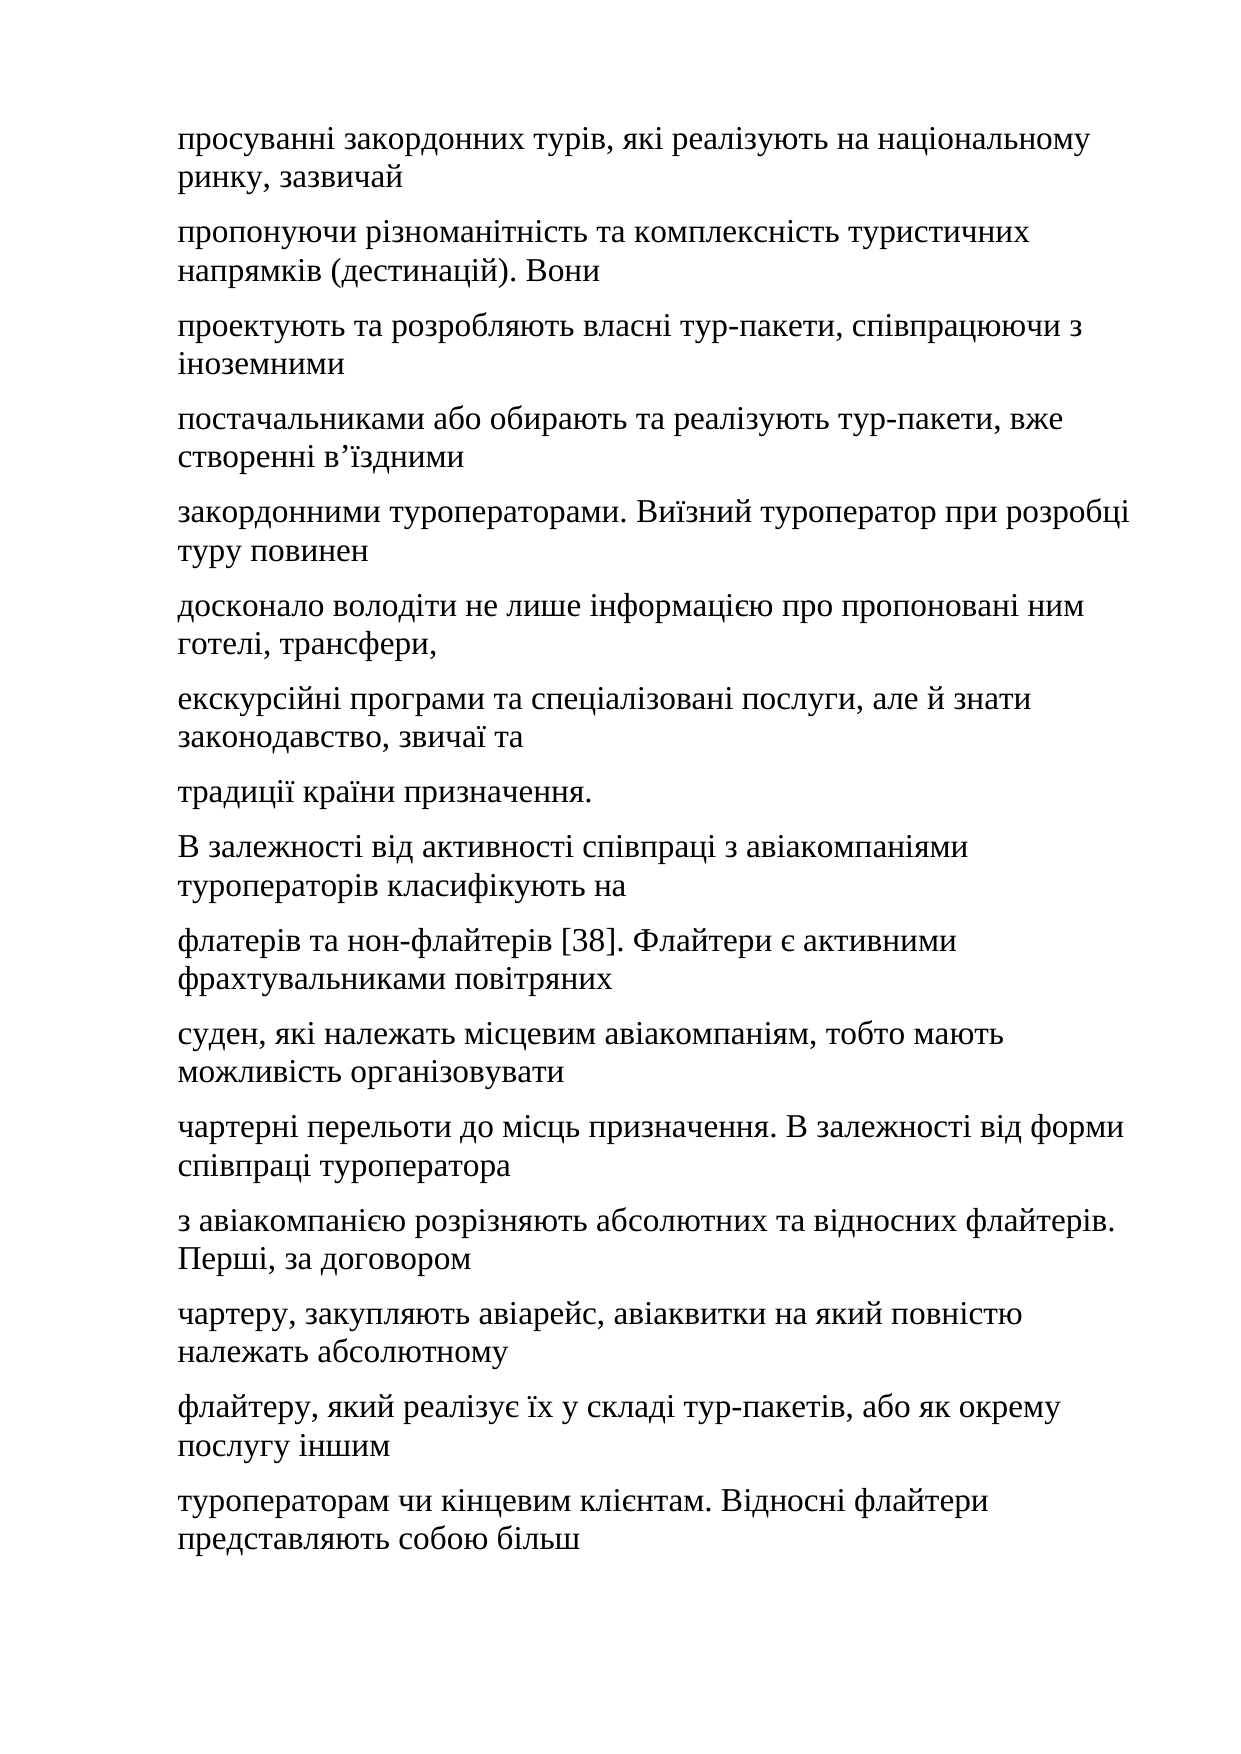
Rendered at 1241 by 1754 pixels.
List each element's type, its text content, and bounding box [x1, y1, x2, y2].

text з авіакомпанією розрізняють абсолютних та відносних флайтерів. Перші, за договором [177, 1200, 1152, 1276]
text туроператорам чи кінцевим клієнтам. Відносні флайтери представляють собою більш [177, 1480, 1152, 1556]
text флайтеру, який реалізує їх у складі тур-пакетів, або як окрему послугу іншим [177, 1386, 1152, 1463]
text чартерні перельоти до місць призначення. В залежності від форми співпраці туроператора [177, 1106, 1152, 1183]
text закордонними туроператорами. Виїзний туроператор при розробці туру повинен [177, 491, 1152, 568]
text В залежності від активності співпраці з авіакомпаніями туроператорів класифікують на [177, 826, 1152, 903]
text проектують та розробляють власні тур-пакети, співпрацюючи з іноземними [177, 305, 1152, 381]
text суден, які належать місцевим авіакомпаніям, тобто мають можливість організовувати [177, 1013, 1152, 1090]
text традиції країни призначення. [177, 771, 1152, 810]
text постачальниками або обирають та реалізують тур-пакети, вже створенні в’їздними [177, 398, 1152, 475]
text флатерів та нон-флайтерів [38]. Флайтери є активними фрахтувальниками повітряних [177, 920, 1152, 996]
text досконало володіти не лише інформацією про пропоновані ним готелі, трансфери, [177, 585, 1152, 661]
text пропонуючи різноманітність та комплексність туристичних напрямків (дестинацій). Вони [177, 211, 1152, 288]
text просуванні закордонних турів, які реалізують на національному ринку, зазвичай [177, 118, 1152, 195]
text чартеру, закупляють авіарейс, авіаквитки на який повністю належать абсолютному [177, 1293, 1152, 1370]
text екскурсійні програми та спеціалізовані послуги, але й знати законодавство, звичаї та [177, 678, 1152, 755]
